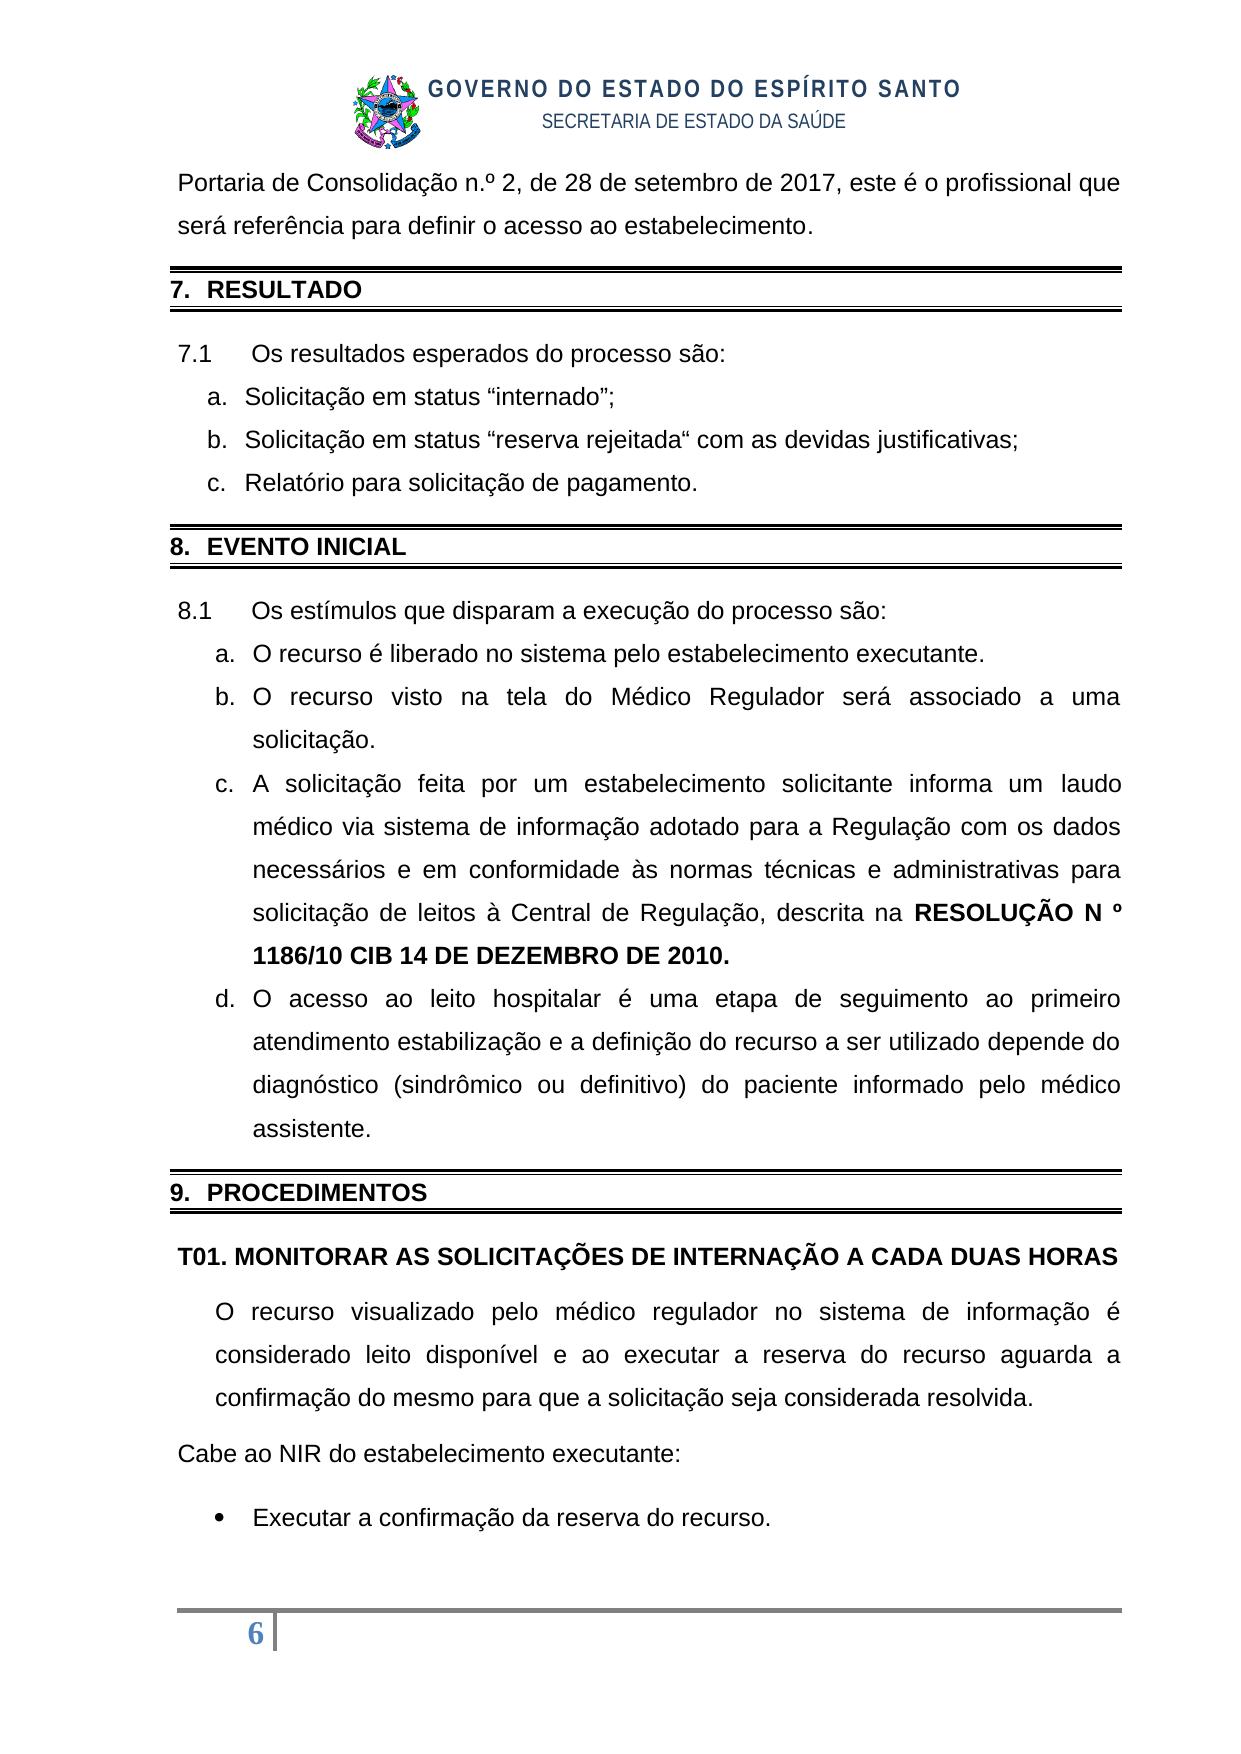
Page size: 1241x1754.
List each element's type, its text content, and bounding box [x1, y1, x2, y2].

text Cabe ao NIR do estabelecimento executante: [177, 1439, 1122, 1468]
list Executar a confirmação da reserva do recurso. [215, 1503, 1122, 1532]
list Os resultados esperados do processo são: [177, 339, 1122, 367]
list A solicitação feita por um estabelecimento solicitante informa um laudo médico via sistema de informação adotado para a Regulação com os dados necessários e em conformidade às normas técnicas e administrativas para solicitação de leitos à Central de Regulação, descrita na RESOLUÇÃO N º 1186/10 CIB 14 DE DEZEMBRO DE 2010. [215, 768, 1122, 970]
list Solicitação em status “reserva rejeitada“ com as devidas justificativas; [207, 425, 1122, 454]
text O recurso visualizado pelo médico regulador no sistema de informação é considerado leito disponível e ao executar a reserva do recurso aguarda a confirmação do mesmo para que a solicitação seja considerada resolvida. [215, 1297, 1122, 1412]
list O acesso ao leito hospitalar é uma etapa de seguimento ao primeiro atendimento estabilização e a definição do recurso a ser utilizado depende do diagnóstico (sindrômico ou definitivo) do paciente informado pelo médico assistente. [215, 984, 1122, 1142]
text T01. MONITORAR AS SOLICITAÇÕES DE INTERNAÇÃO A CADA DUAS HORAS [177, 1241, 1122, 1270]
list O recurso é liberado no sistema pelo estabelecimento executante. [215, 639, 1122, 668]
list RESULTADO [169, 272, 1122, 312]
list Solicitação em status “internado”; [207, 382, 1122, 411]
list PROCEDIMENTOS [169, 1175, 1122, 1214]
list EVENTO INICIAL [169, 529, 1122, 569]
list O recurso visto na tela do Médico Regulador será associado a uma solicitação. [215, 682, 1122, 754]
list Os estímulos que disparam a execução do processo são: [177, 596, 1122, 625]
picture [352, 75, 421, 149]
list Relatório para solicitação de pagamento. [207, 468, 1122, 497]
